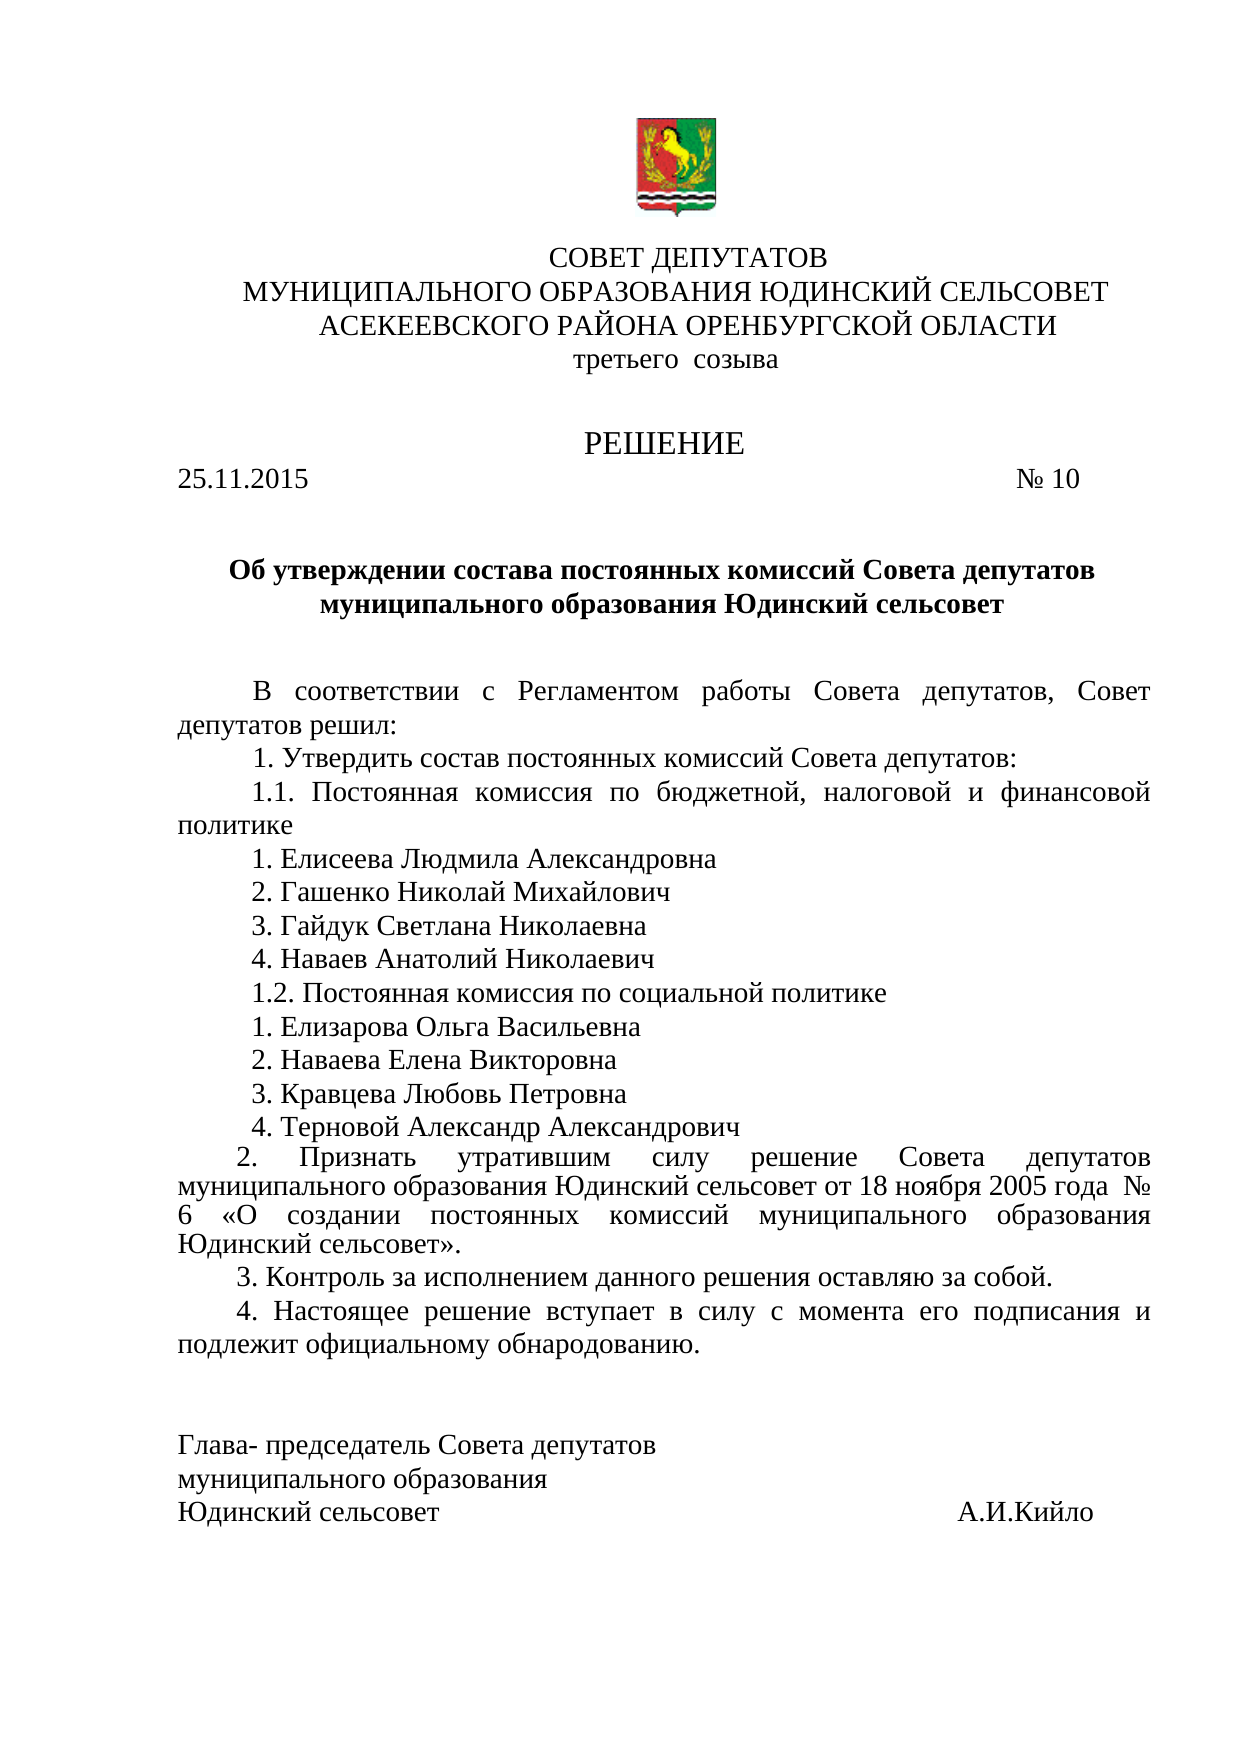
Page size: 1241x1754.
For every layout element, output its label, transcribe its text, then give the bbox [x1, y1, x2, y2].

text 3. Кравцева Любовь Петровна [177, 1076, 1152, 1109]
picture [635, 118, 717, 217]
text 4. Настоящее решение вступает в силу с момента его подписания и подлежит официальному обнародованию. [177, 1293, 1152, 1360]
text 1. Елисеева Людмила Александровна [177, 841, 1152, 874]
text 2. Гашенко Николай Михайлович [177, 874, 1152, 908]
text 4. Наваев Анатолий Николаевич [177, 942, 1152, 975]
table_header СОВЕТ ДЕПУТАТОВ МУНИЦИПАЛЬНОГО ОБРАЗОВАНИЯ ЮДИНСКИЙ СЕЛЬСОВЕТ АСЕКЕЕВСКОГО РАЙОНА ОРЕНБУРГСКОЙ ОБЛАСТИ третьего созыва [177, 118, 1174, 399]
text В соответствии с Регламентом работы Совета депутатов, Совет депутатов решил: [177, 673, 1152, 740]
text 4. Терновой Александр Александрович [177, 1109, 1152, 1143]
text Глава- председатель Совета депутатов [177, 1427, 1152, 1461]
text 2. Признать утратившим силу решение Совета депутатов муниципального образования Юдинский сельсовет от 18 ноября 2005 года № 6 «О создании постоянных комиссий муниципального образования Юдинский сельсовет». [177, 1143, 1152, 1259]
text 1.1. Постоянная комиссия по бюджетной, налоговой и финансовой политике [177, 774, 1152, 841]
text 3. Гайдук Светлана Николаевна [177, 908, 1152, 942]
table_header Об утверждении состава постоянных комиссий Совета депутатов муниципального образования Юдинский сельсовет [166, 553, 1163, 621]
text 1. Утвердить состав постоянных комиссий Совета депутатов: [177, 740, 1152, 774]
text 2. Наваева Елена Викторовна [177, 1042, 1152, 1076]
text 3. Контроль за исполнением данного решения оставляю за собой. [177, 1259, 1152, 1293]
text РЕШЕНИЕ [177, 423, 1152, 461]
text 1. Елизарова Ольга Васильевна [177, 1009, 1152, 1042]
text 1.2. Постоянная комиссия по социальной политике [177, 975, 1152, 1009]
text муниципального образования Юдинский сельсовет А.И.Кийло [177, 1461, 1152, 1528]
text 25.11.2015 № 10 [177, 461, 1152, 495]
